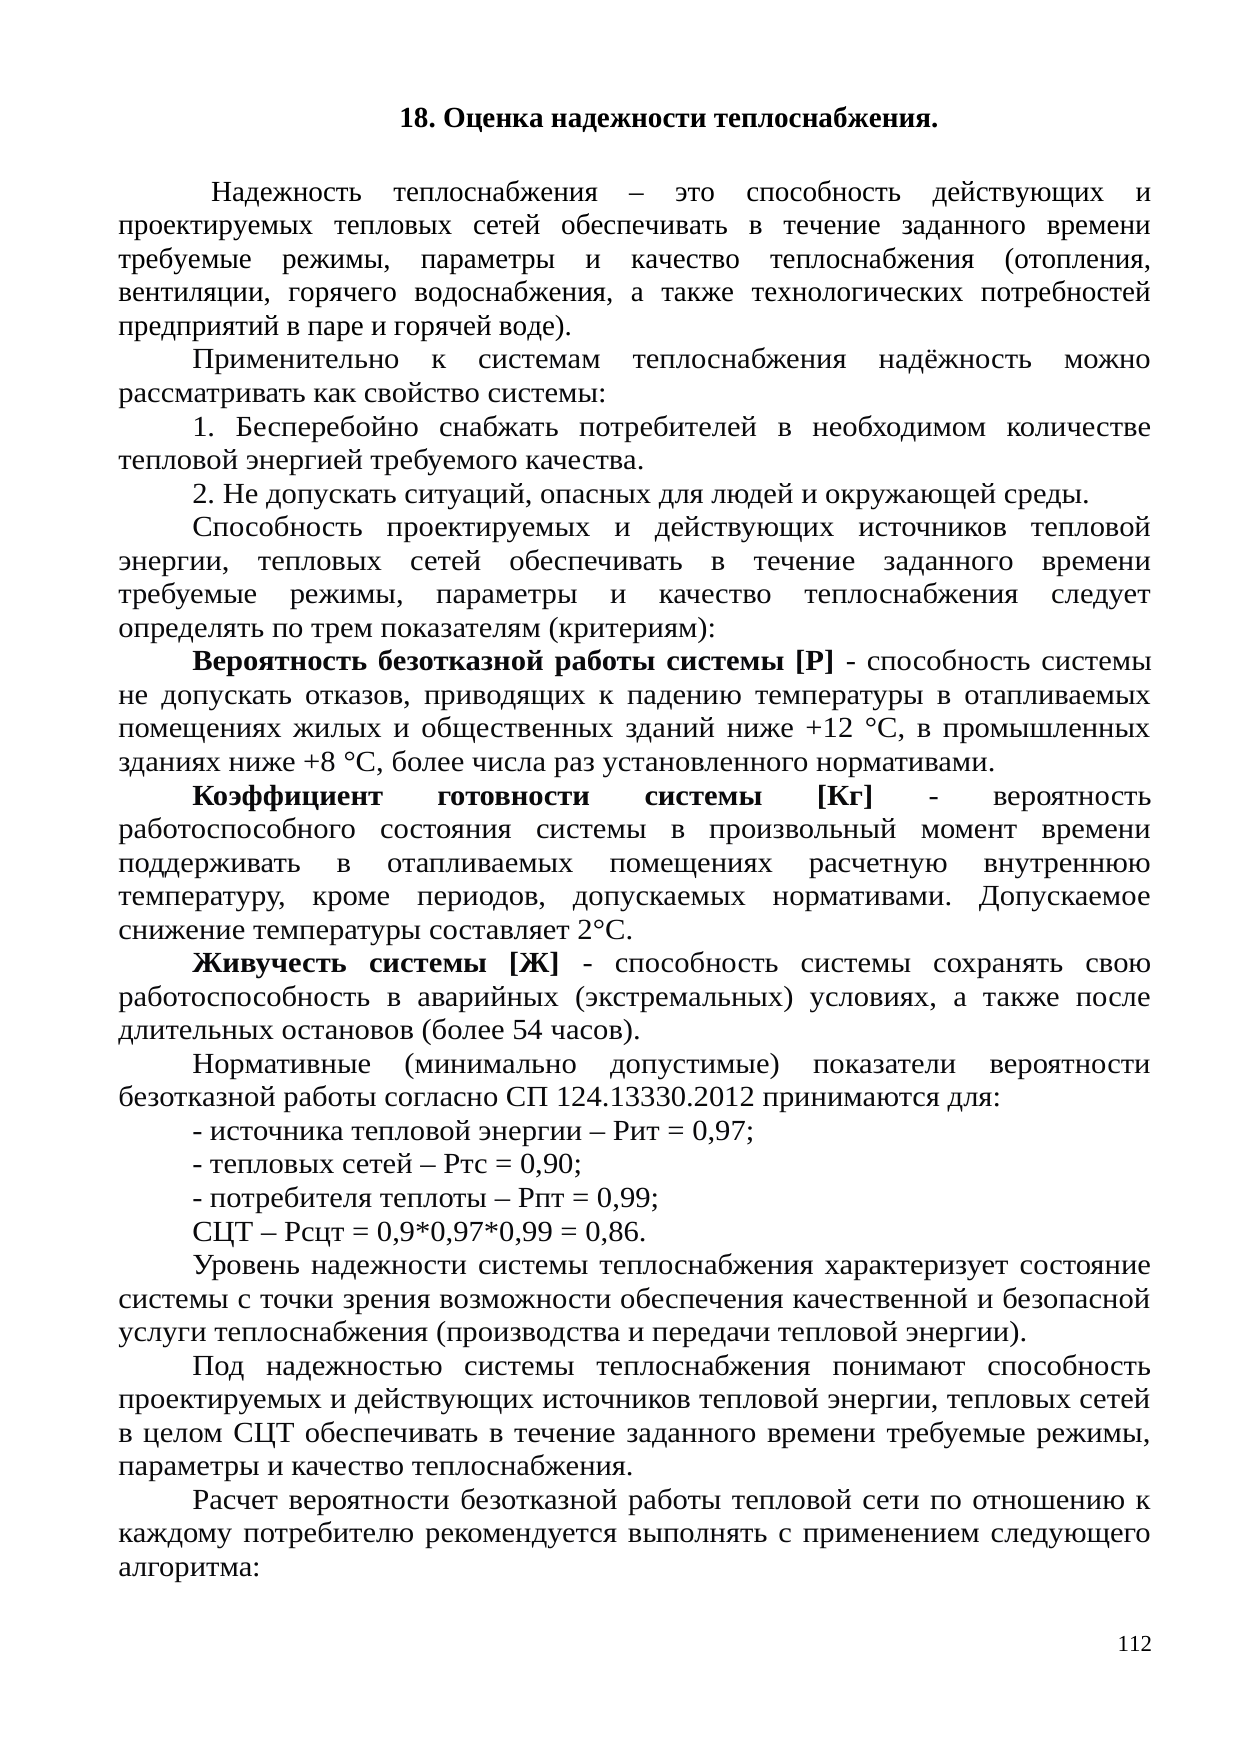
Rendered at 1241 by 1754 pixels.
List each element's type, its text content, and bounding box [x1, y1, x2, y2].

text - источника тепловой энергии – Рит = 0,97; [118, 1113, 1152, 1147]
text Вероятность безотказной работы системы [Р] - способность системы не допускать отказов, приводящих к падению температуры в отапливаемых помещениях жилых и общественных зданий ниже +12 °С, в промышленных зданиях ниже +8 °С, более числа раз установленного нормативами. [118, 643, 1152, 778]
text Надежность теплоснабжения – это способность действующих и проектируемых тепловых сетей обеспечивать в течение заданного времени требуемые режимы, параметры и качество теплоснабжения (отопления, вентиляции, горячего водоснабжения, а также технологических потребностей предприятий в паре и горячей воде). [118, 174, 1152, 342]
text - потребителя теплоты – Рпт = 0,99; [118, 1180, 1152, 1214]
text Способность проектируемых и действующих источников тепловой энергии, тепловых сетей обеспечивать в течение заданного времени требуемые режимы, параметры и качество теплоснабжения следует определять по трем показателям (критериям): [118, 509, 1152, 643]
text - тепловых сетей – Ртс = 0,90; [118, 1147, 1152, 1180]
text Живучесть системы [Ж] - способность системы сохранять свою работоспособность в аварийных (экстремальных) условиях, а также после длительных остановов (более 54 часов). [118, 945, 1152, 1046]
text 2. Не допускать ситуаций, опасных для людей и окружающей среды. [118, 476, 1152, 509]
text Расчет вероятности безотказной работы тепловой сети по отношению к каждому потребителю рекомендуется выполнять с применением следующего алгоритма: [118, 1482, 1152, 1583]
text Уровень надежности системы теплоснабжения характеризует состояние системы с точки зрения возможности обеспечения качественной и безопасной услуги теплоснабжения (производства и передачи тепловой энергии). [118, 1247, 1152, 1348]
subtitle 18. Оценка надежности теплоснабжения. [130, 100, 1152, 134]
text Коэффициент готовности системы [Кг] - вероятность работоспособного состояния системы в произвольный момент времени поддерживать в отапливаемых помещениях расчетную внутреннюю температуру, кроме периодов, допускаемых нормативами. Допускаемое снижение температуры составляет 2°С. [118, 778, 1152, 945]
text Применительно к системам теплоснабжения надёжность можно рассматривать как свойство системы: [118, 342, 1152, 409]
text 1. Бесперебойно снабжать потребителей в необходимом количестве тепловой энергией требуемого качества. [118, 409, 1152, 476]
text Нормативные (минимально допустимые) показатели вероятности безотказной работы согласно СП 124.13330.2012 принимаются для: [118, 1046, 1152, 1113]
text СЦТ – Рсцт = 0,9*0,97*0,99 = 0,86. [118, 1214, 1152, 1247]
text Под надежностью системы теплоснабжения понимают способность проектируемых и действующих источников тепловой энергии, тепловых сетей в целом СЦТ обеспечивать в течение заданного времени требуемые режимы, параметры и качество теплоснабжения. [118, 1348, 1152, 1482]
